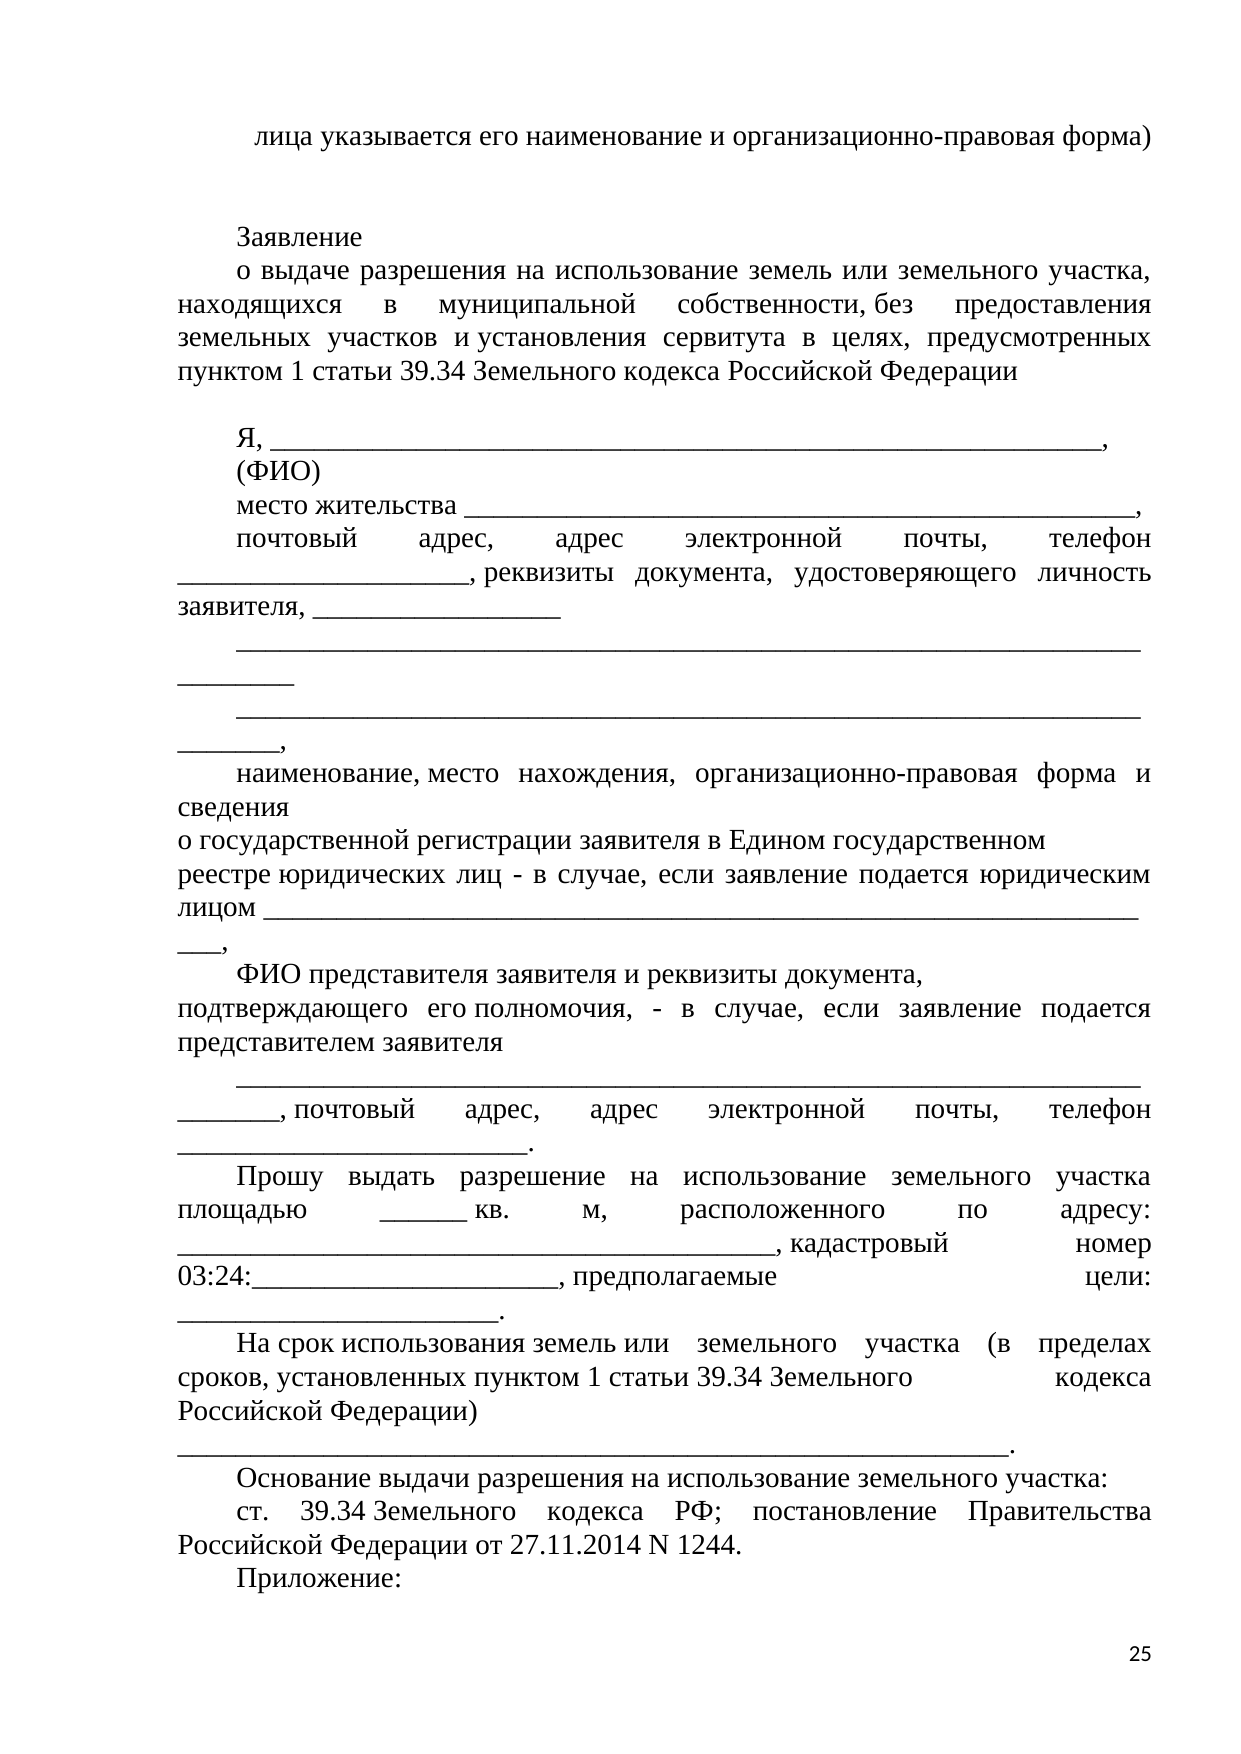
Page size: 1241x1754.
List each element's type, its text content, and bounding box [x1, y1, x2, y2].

text место жительства ______________________________________________, [177, 487, 1152, 521]
text наименование, место нахождения, организационно-правовая форма и сведения о государственной регистрации заявителя в Едином государственном реестре юридических лиц - в случае, если заявление подается юридическим лицом _______________________________________________________________, [177, 755, 1152, 957]
text ст. 39.34 Земельного кодекса РФ; постановление Правительства Российской Федерации от 27.11.2014 N 1244. [177, 1493, 1152, 1560]
text Я, _________________________________________________________, [177, 420, 1152, 453]
text _____________________________________________________________________, [177, 688, 1152, 755]
text почтовый адрес, адрес электронной почты, телефон ____________________, реквизиты документа, удостоверяющего личность заявителя, _________________ [177, 521, 1152, 621]
text Основание выдачи разрешения на использование земельного участка: [177, 1460, 1152, 1493]
text о выдаче разрешения на использование земель или земельного участка, находящихся в муниципальной собственности, без предоставления земельных участков и установления сервитута в целях, предусмотренных пунктом 1 статьи 39.34 Земельного кодекса Российской Федерации [177, 252, 1152, 386]
text лица указывается его наименование и организационно-правовая форма) [177, 118, 1152, 152]
text (ФИО) [177, 453, 1152, 487]
text ______________________________________________________________________ [177, 621, 1152, 688]
text На срок использования земель или земельного участка (в пределах сроков, установленных пунктом 1 статьи 39.34 Земельного кодекса Российской Федерации) _________________________________________________________. [177, 1326, 1152, 1460]
text Прошу выдать разрешение на использование земельного участка площадью ______ кв. м, расположенного по адресу: _________________________________________, кадастровый номер 03:24:_____________________, предполагаемые цели: ______________________. [177, 1158, 1152, 1326]
text ФИО представителя заявителя и реквизиты документа, подтверждающего его полномочия, - в случае, если заявление подается представителем заявителя [177, 957, 1152, 1057]
text _____________________________________________________________________, почтовый адрес, адрес электронной почты, телефон ________________________. [177, 1057, 1152, 1158]
text Заявление [177, 219, 1152, 252]
text Приложение: [177, 1560, 1152, 1594]
